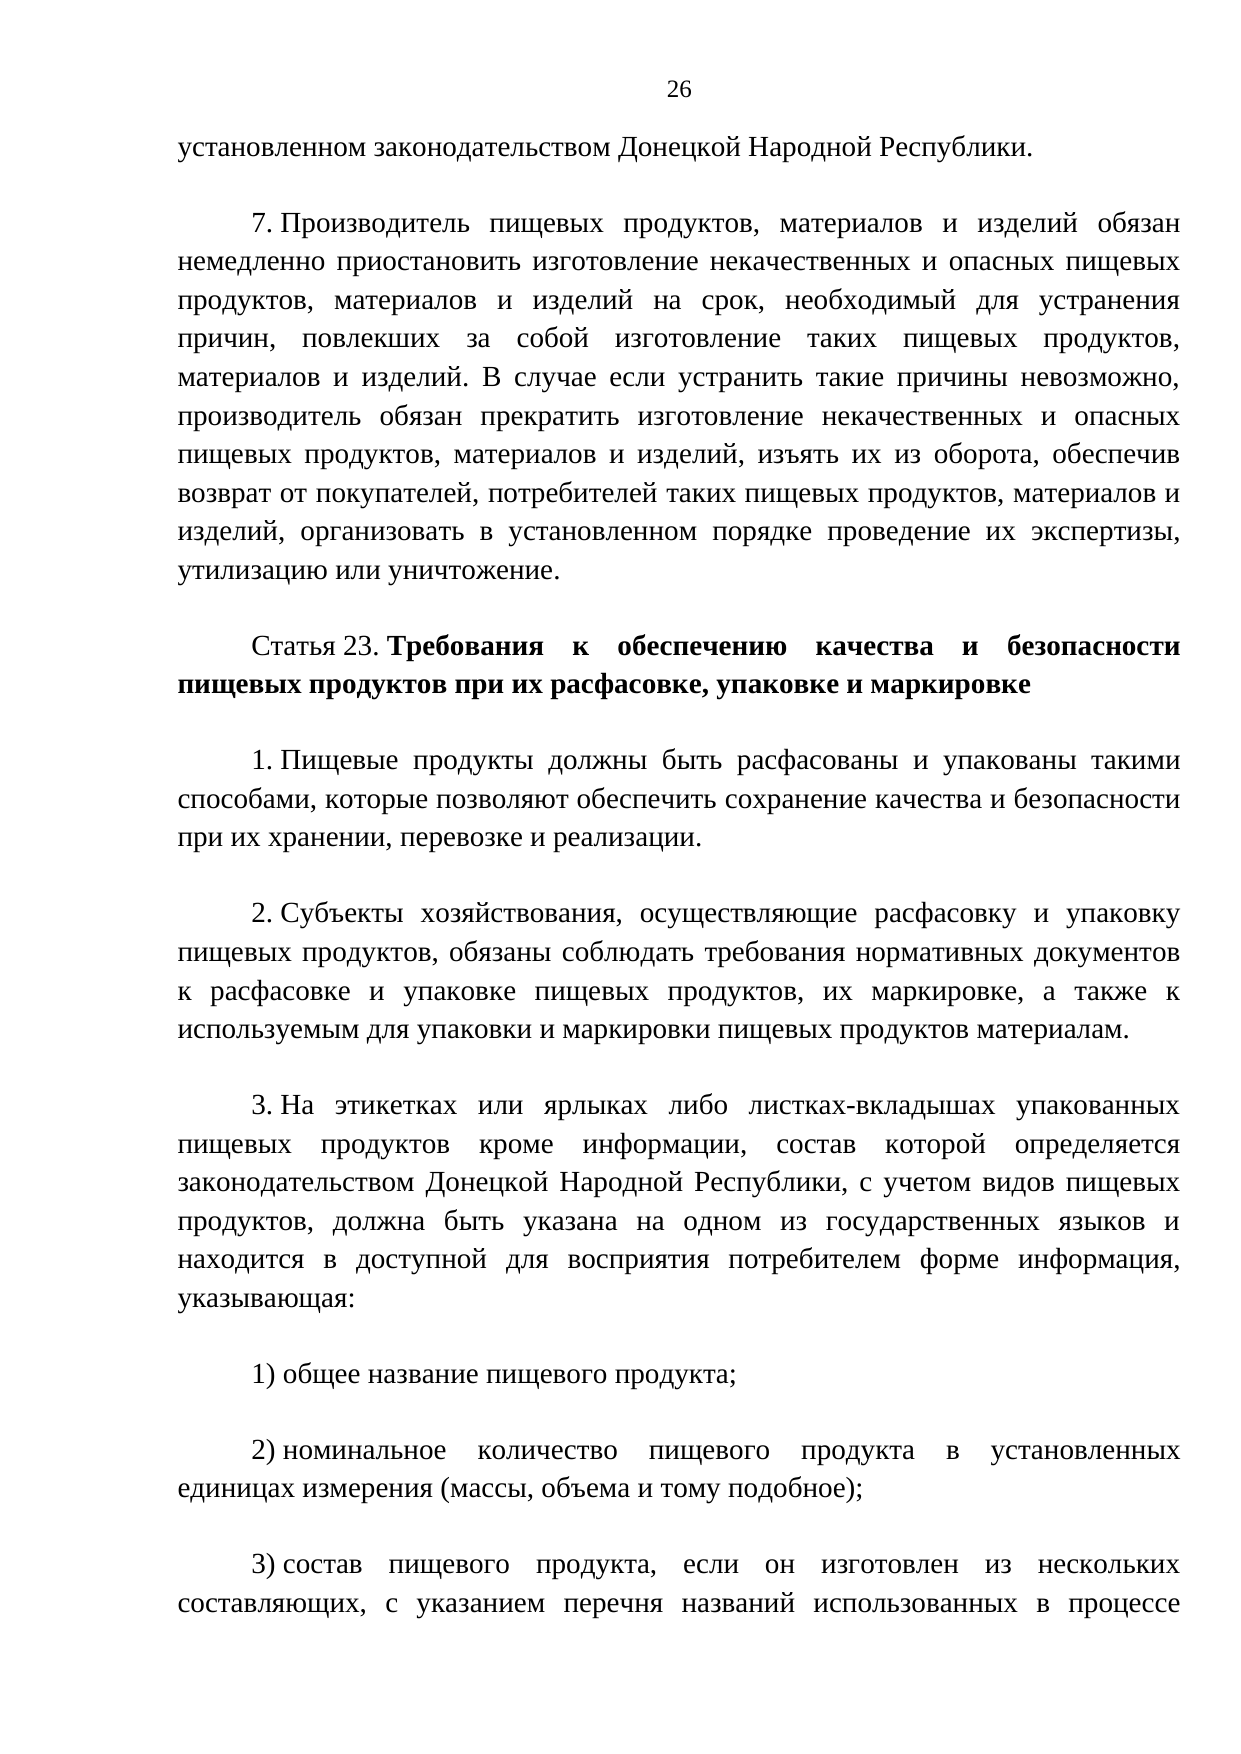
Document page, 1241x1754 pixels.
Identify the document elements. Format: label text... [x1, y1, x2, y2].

text 3. На этикетках или ярлыках либо листках-вкладышах упакованных пищевых продуктов кроме информации, состав которой определяется законодательством Донецкой Народной Республики, с учетом видов пищевых продуктов, должна быть указана на одном из государственных языков и находится в доступной для восприятия потребителем форме информация, указывающая: [177, 1087, 1181, 1313]
text Статья 23. Требования к обеспечению качества и безопасности пищевых продуктов при их расфасовке, упаковке и маркировке [177, 628, 1181, 700]
text 1) общее название пищевого продукта; [177, 1356, 1181, 1389]
text 1. Пищевые продукты должны быть расфасованы и упакованы такими способами, которые позволяют обеспечить сохранение качества и безопасности при их хранении, перевозке и реализации. [177, 742, 1181, 853]
text 7. Производитель пищевых продуктов, материалов и изделий обязан немедленно приостановить изготовление некачественных и опасных пищевых продуктов, материалов и изделий на срок, необходимый для устранения причин, повлекших за собой изготовление таких пищевых продуктов, материалов и изделий. В случае если устранить такие причины невозможно, производитель обязан прекратить изготовление некачественных и опасных пищевых продуктов, материалов и изделий, изъять их из оборота, обеспечив возврат от покупателей, потребителей таких пищевых продуктов, материалов и изделий, организовать в установленном порядке проведение их экспертизы, утилизацию или уничтожение. [177, 205, 1181, 585]
text 2) номинальное количество пищевого продукта в установленных единицах измерения (массы, объема и тому подобное); [177, 1432, 1181, 1504]
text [177, 129, 1181, 162]
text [177, 1547, 1181, 1619]
text 2. Субъекты хозяйствования, осуществляющие расфасовку и упаковку пищевых продуктов, обязаны соблюдать требования нормативных документов к расфасовке и упаковке пищевых продуктов, их маркировке, а также к используемым для упаковки и маркировки пищевых продуктов материалам. [177, 896, 1181, 1045]
